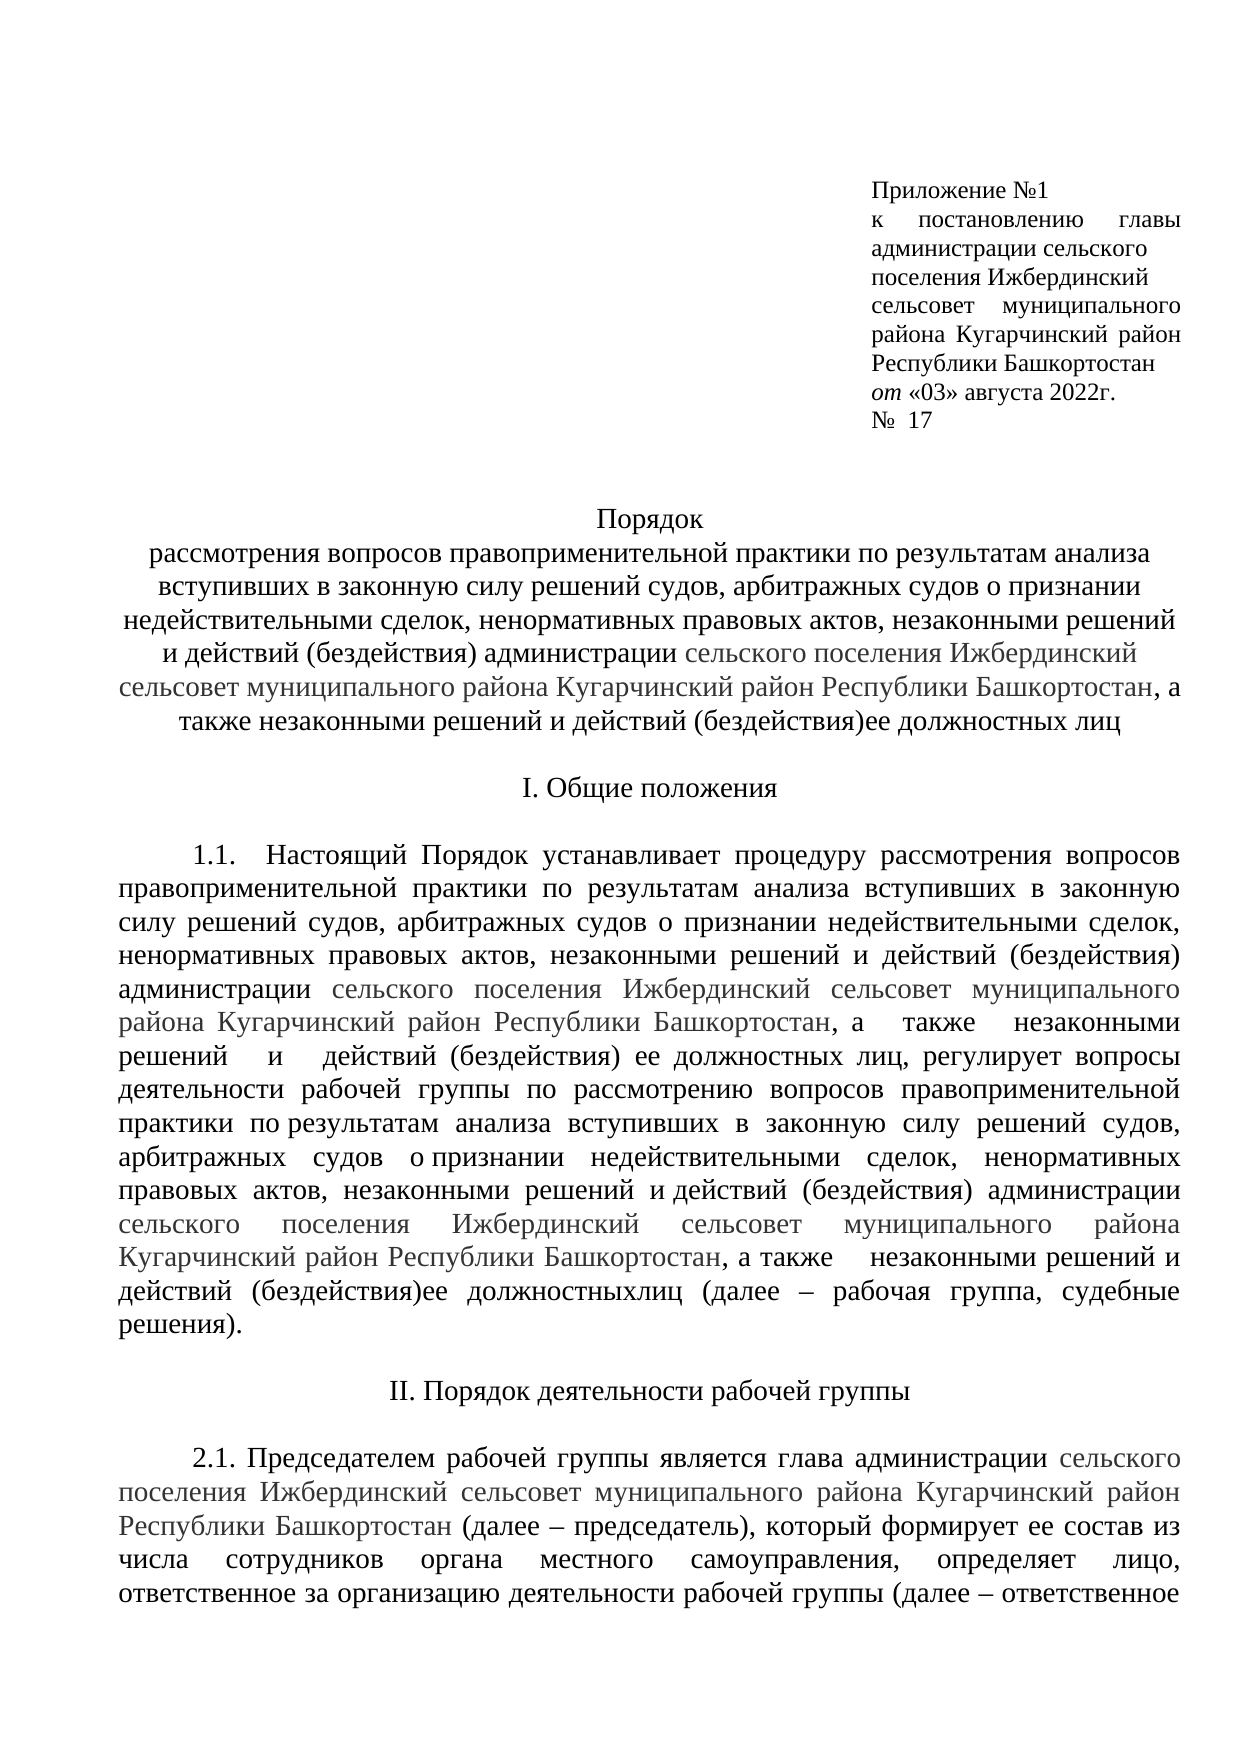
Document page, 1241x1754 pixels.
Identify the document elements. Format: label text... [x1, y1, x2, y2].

text Порядок [118, 501, 1181, 535]
text от «03» августа 2022г. [908, 377, 1181, 406]
text поселения Ижбердинский [871, 262, 1181, 291]
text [118, 1441, 1181, 1608]
text II. Порядок деятельности рабочей группы [118, 1373, 1181, 1407]
text сельсовет муниципального района Кугарчинский район Республики Башкортостан [871, 291, 1181, 377]
text к постановлению главы администрации сельского [871, 204, 1181, 262]
list Настоящий Порядок устанавливает процедуру рассмотрения вопросов правоприменительной практики по результатам анализа вступивших в законную силу решений судов, арбитражных судов о признании недействительными сделок, ненормативных правовых актов, незаконными решений и действий (бездействия) администрации сельского поселения Ижбердинский сельсовет муниципального района Кугарчинский район Республики Башкортостан, а также незаконными решений и действий (бездействия) ее должностных лиц, регулирует вопросы деятельности рабочей группы по рассмотрению вопросов правоприменительной практики по результатам анализа вступивших в законную силу решений судов, арбитражных судов о признании недействительными сделок, ненормативных правовых актов, незаконными решений и действий (бездействия) администрации сельского поселения Ижбердинский сельсовет муниципального района Кугарчинский район Республики Башкортостан, а также незаконными решений и действий (бездействия)ее должностныхлиц (далее – рабочая группа, судебные решения). [118, 837, 1181, 1340]
text рассмотрения вопросов правоприменительной практики по результатам анализа вступивших в законную силу решений судов, арбитражных судов о признании недействительными сделок, ненормативных правовых актов, незаконными решений и действий (бездействия) администрации сельского поселения Ижбердинский сельсовет муниципального района Кугарчинский район Республики Башкортостан, а также незаконными решений и действий (бездействия)ее должностных лиц [118, 535, 1181, 736]
text I. Общие положения [118, 770, 1181, 803]
text Приложение №1 [118, 176, 1181, 204]
text № 17 [871, 406, 1181, 434]
